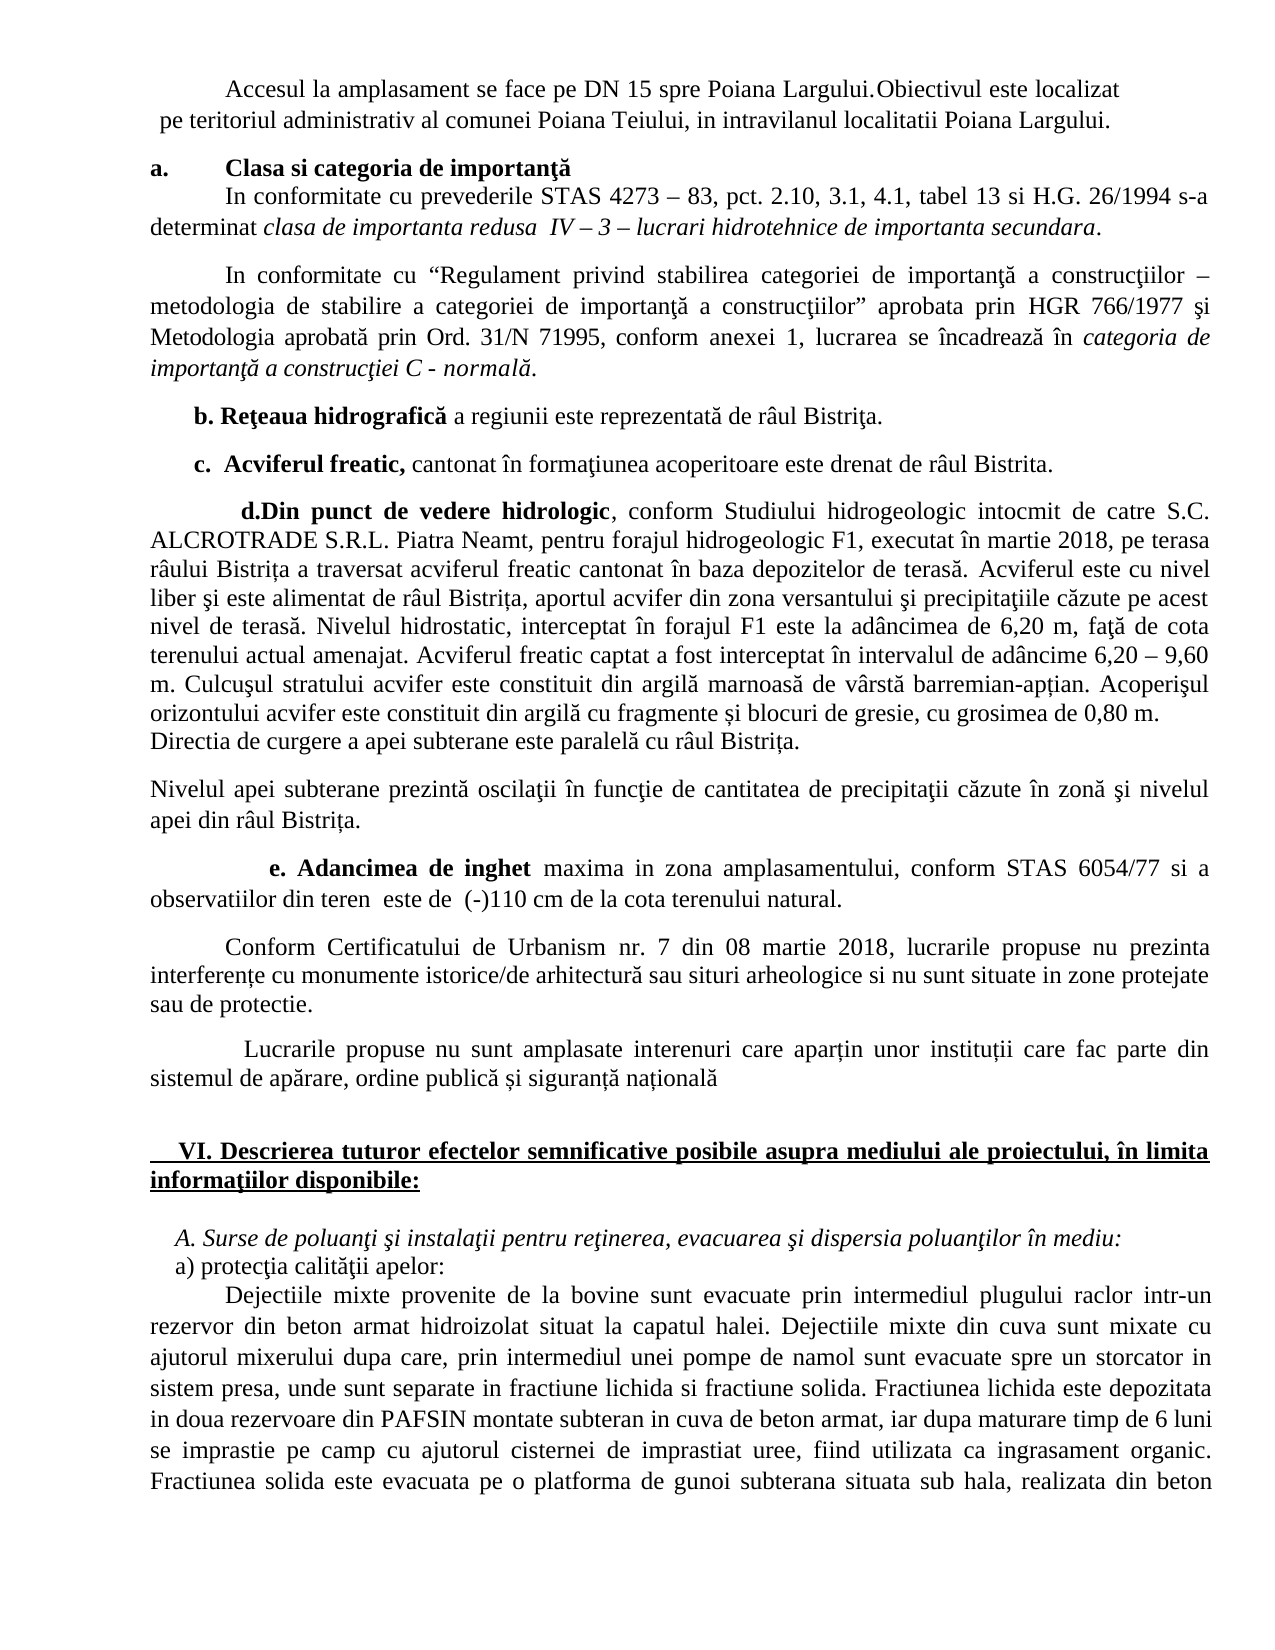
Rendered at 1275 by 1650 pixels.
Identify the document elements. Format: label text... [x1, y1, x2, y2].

text c. Acviferul freatic, cantonat în formaţiunea acoperitoare este drenat de râul Bistrita. [150, 449, 1210, 477]
text a) protecţia calităţii apelor: [150, 1251, 1210, 1280]
text VI. Descrierea tuturor efectelor semnificative posibile asupra mediului ale proiectului, în limita informaţiilor disponibile: [150, 1163, 1210, 1194]
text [150, 1280, 1213, 1495]
text Accesul la amplasament se face pe DN 15 spre Poiana Largului.Obiectivul este localizat pe teritoriul administrativ al comunei Poiana Teiului, in intravilanul localitatii Poiana Largului. [159, 74, 1120, 134]
text e. Adancimea de inghet maxima in zona amplasamentului, conform STAS 6054/77 si a observatiilor din teren este de (-)110 cm de la cota terenului natural. [150, 853, 1210, 913]
text In conformitate cu “Regulament privind stabilirea categoriei de importanţă a construcţiilor – metodologia de stabilire a categoriei de importanţă a construcţiilor” aprobata prin HGR 766/1977 şi Metodologia aprobată prin Ord. 31/N 71995, conform anexei 1, lucrarea se încadrează în categoria de importanţă a construcţiei C - normală. [150, 260, 1210, 382]
text Conform Certificatului de Urbanism nr. 7 din 08 martie 2018, lucrarile propuse nu prezinta interferențe cu monumente istorice/de arhitectură sau situri arheologice si nu sunt situate in zone protejate sau de protectie. [150, 932, 1210, 1018]
text In conformitate cu prevederile STAS 4273 – 83, pct. 2.10, 3.1, 4.1, tabel 13 si H.G. 26/1994 s-a determinat clasa de importanta redusa IV – 3 – lucrari hidrotehnice de importanta secundara. [150, 181, 1210, 241]
text VI. Descrierea tuturor efectelor semnificative posibile asupra mediului ale proiectului, în limita informaţiilor disponibile: [150, 1136, 1210, 1161]
text A. Surse de poluanţi şi instalaţii pentru reţinerea, evacuarea şi dispersia poluanţilor în mediu: [150, 1223, 1210, 1251]
text Directia de curgere a apei subterane este paralelă cu râul Bistrița. [150, 726, 1210, 755]
text d.Din punct de vedere hidrologic, conform Studiului hidrogeologic intocmit de catre S.C. ALCROTRADE S.R.L. Piatra Neamt, pentru forajul hidrogeologic F1, executat în martie 2018, pe terasa râului Bistrița a traversat acviferul freatic cantonat în baza depozitelor de terasă. Acviferul este cu nivel liber şi este alimentat de râul Bistrița, aportul acvifer din zona versantului şi precipitaţiile căzute pe acest nivel de terasă. Nivelul hidrostatic, interceptat în forajul F1 este la adâncimea de 6,20 m, faţă de cota terenului actual amenajat. Acviferul freatic captat a fost interceptat în intervalul de adâncime 6,20 – 9,60 m. Culcuşul stratului acvifer este constituit din argilă marnoasă de vârstă barremian-apțian. Acoperişul orizontului acvifer este constituit din argilă cu fragmente și blocuri de gresie, cu grosimea de 0,80 m. [150, 496, 1210, 726]
text Nivelul apei subterane prezintă oscilaţii în funcţie de cantitatea de precipitaţii căzute în zonă şi nivelul apei din râul Bistrița. [150, 774, 1210, 834]
text b. Reţeaua hidrografică a regiunii este reprezentată de râul Bistriţa. [150, 401, 1210, 430]
text Lucrarile propuse nu sunt amplasate interenuri care aparțin unor instituții care fac parte din sistemul de apărare, ordine publică și siguranță națională [150, 1034, 1210, 1092]
list Clasa si categoria de importanţă [150, 153, 1210, 181]
